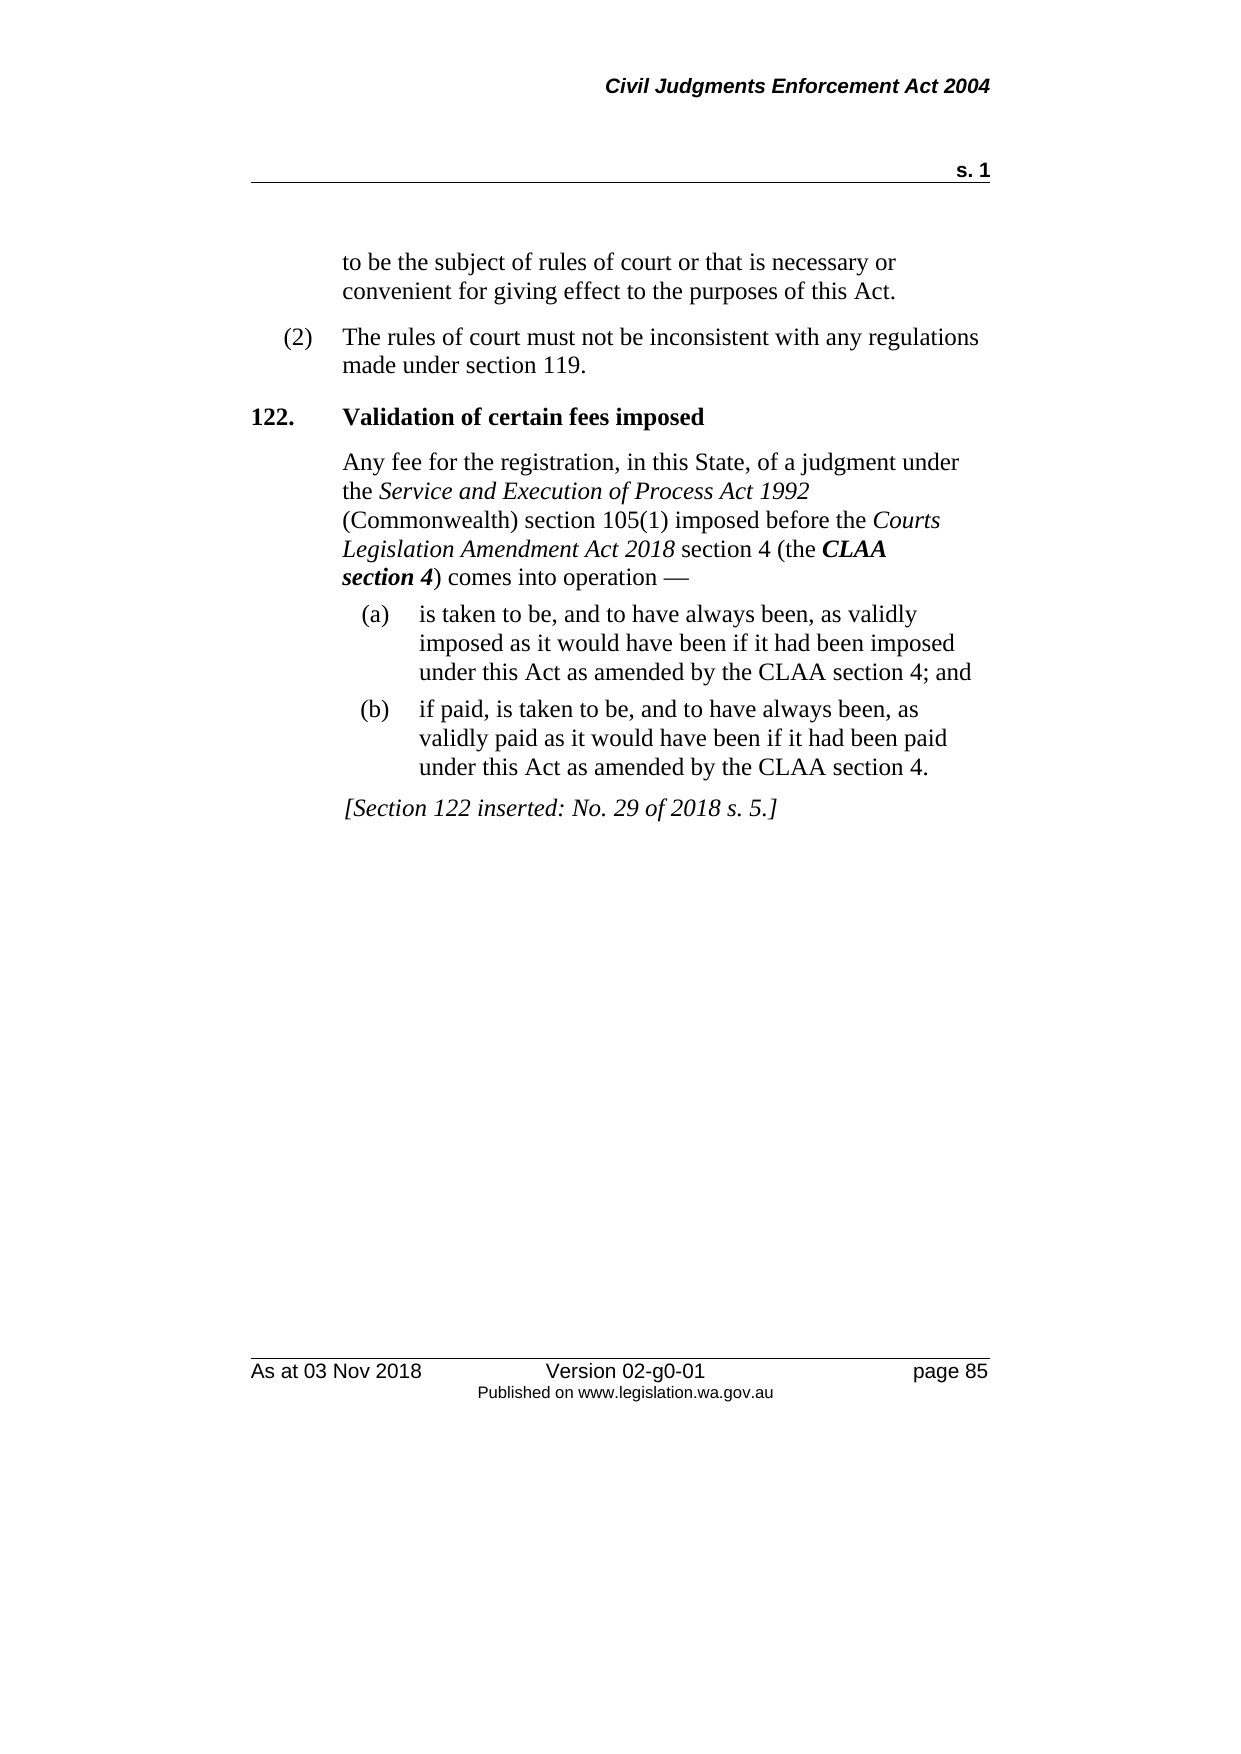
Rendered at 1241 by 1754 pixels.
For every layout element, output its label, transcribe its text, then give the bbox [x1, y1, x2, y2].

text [251, 247, 990, 305]
text Any fee for the registration, in this State, of a judgment under the Service and Execution of Process Act 1992 (Commonwealth) section 105(1) imposed before the Courts Legislation Amendment Act 2018 section 4 (the CLAA section 4) comes into operation — [251, 447, 990, 591]
subtitle 122. Validation of certain fees imposed [251, 402, 990, 431]
text (b) if paid, is taken to be, and to have always been, as validly paid as it would have been if it had been paid under this Act as amended by the CLAA section 4. [251, 694, 990, 780]
text (2) The rules of court must not be inconsistent with any regulations made under section 119. [251, 322, 990, 379]
text [Section 122 inserted: No. 29 of 2018 s. 5.] [251, 793, 990, 822]
text (a) is taken to be, and to have always been, as validly imposed as it would have been if it had been imposed under this Act as amended by the CLAA section 4; and [251, 599, 990, 686]
